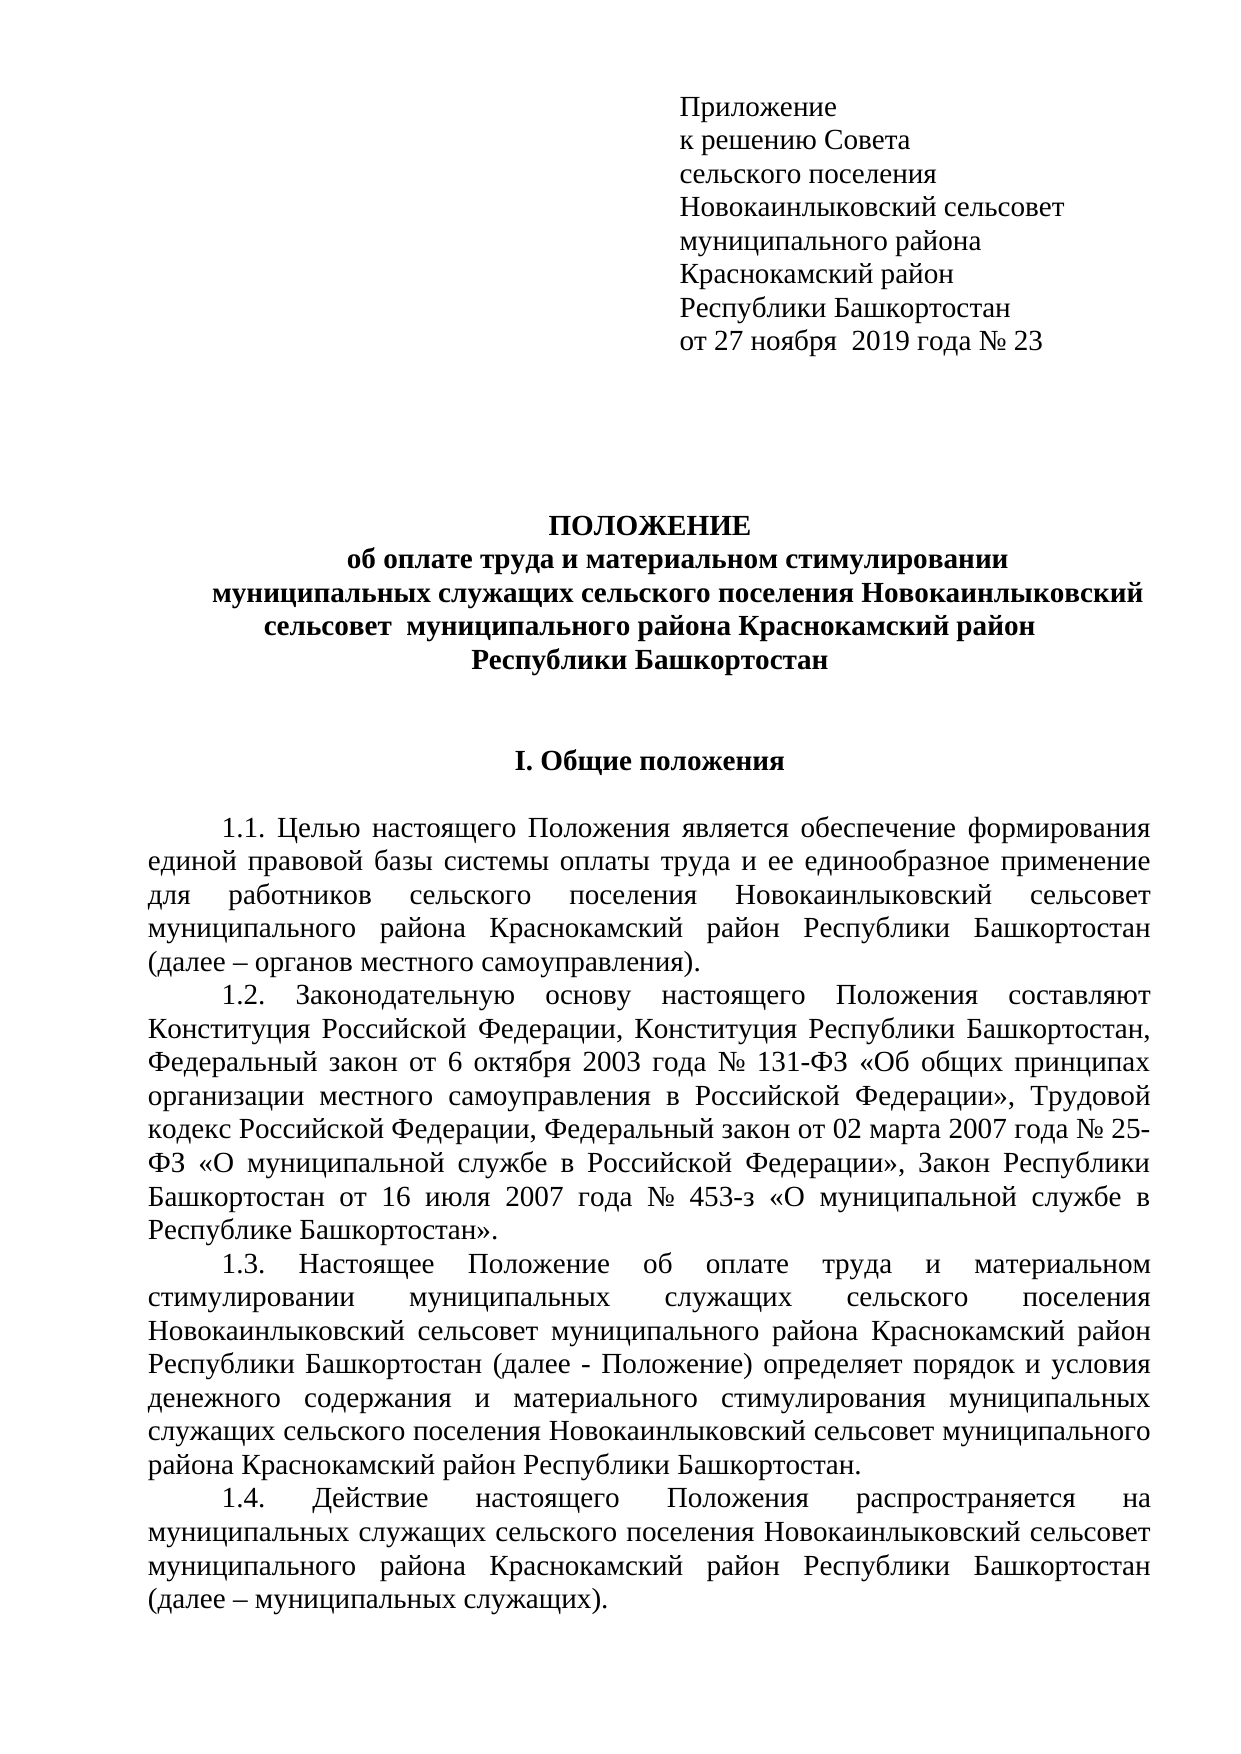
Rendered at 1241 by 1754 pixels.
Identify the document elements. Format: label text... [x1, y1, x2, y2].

text от 27 ноября 2019 года № 23 [679, 323, 1152, 357]
text 1.2. Законодательную основу настоящего Положения составляют Конституция Российской Федерации, Конституция Республики Башкортостан, Федеральный закон от 6 октября 2003 года № 131-ФЗ «Об общих принципах организации местного самоуправления в Российской Федерации», Трудовой кодекс Российской Федерации, Федеральный закон от 02 марта 2007 года № 25-ФЗ «О муниципальной службе в Российской Федерации», Закон Республики Башкортостан от 16 июля 2007 года № 453-з «О муниципальной службе в Республике Башкортостан». [148, 977, 1152, 1246]
text Общие положения [148, 743, 1152, 776]
text муниципальных служащих сельского поселения Новокаинлыковский сельсовет муниципального района Краснокамский район Республики Башкортостан [148, 575, 1152, 676]
text Приложение [679, 89, 1151, 122]
text 1.4. Действие настоящего Положения распространяется на муниципальных служащих сельского поселения Новокаинлыковский сельсовет муниципального района Краснокамский район Республики Башкортостан (далее – муниципальных служащих). [148, 1481, 1152, 1615]
text ПОЛОЖЕНИЕ [148, 508, 1152, 541]
text Краснокамский район [679, 256, 1152, 290]
text 1.1. Целью настоящего Положения является обеспечение формирования единой правовой базы системы оплаты труда и ее единообразное применение для работников сельского поселения Новокаинлыковский сельсовет муниципального района Краснокамский район Республики Башкортостан (далее – органов местного самоуправления). [148, 810, 1152, 977]
text 1.3. Настоящее Положение об оплате труда и материальном стимулировании муниципальных служащих сельского поселения Новокаинлыковский сельсовет муниципального района Краснокамский район Республики Башкортостан (далее - Положение) определяет порядок и условия денежного содержания и материального стимулирования муниципальных служащих сельского поселения Новокаинлыковский сельсовет муниципального района Краснокамский район Республики Башкортостан. [148, 1246, 1152, 1481]
text к решению Совета [679, 122, 1152, 156]
text Республики Башкортостан [679, 290, 1152, 323]
text об оплате труда и материальном стимулировании [148, 541, 1152, 575]
text сельского поселения Новокаинлыковский сельсовет муниципального района [679, 156, 1152, 256]
